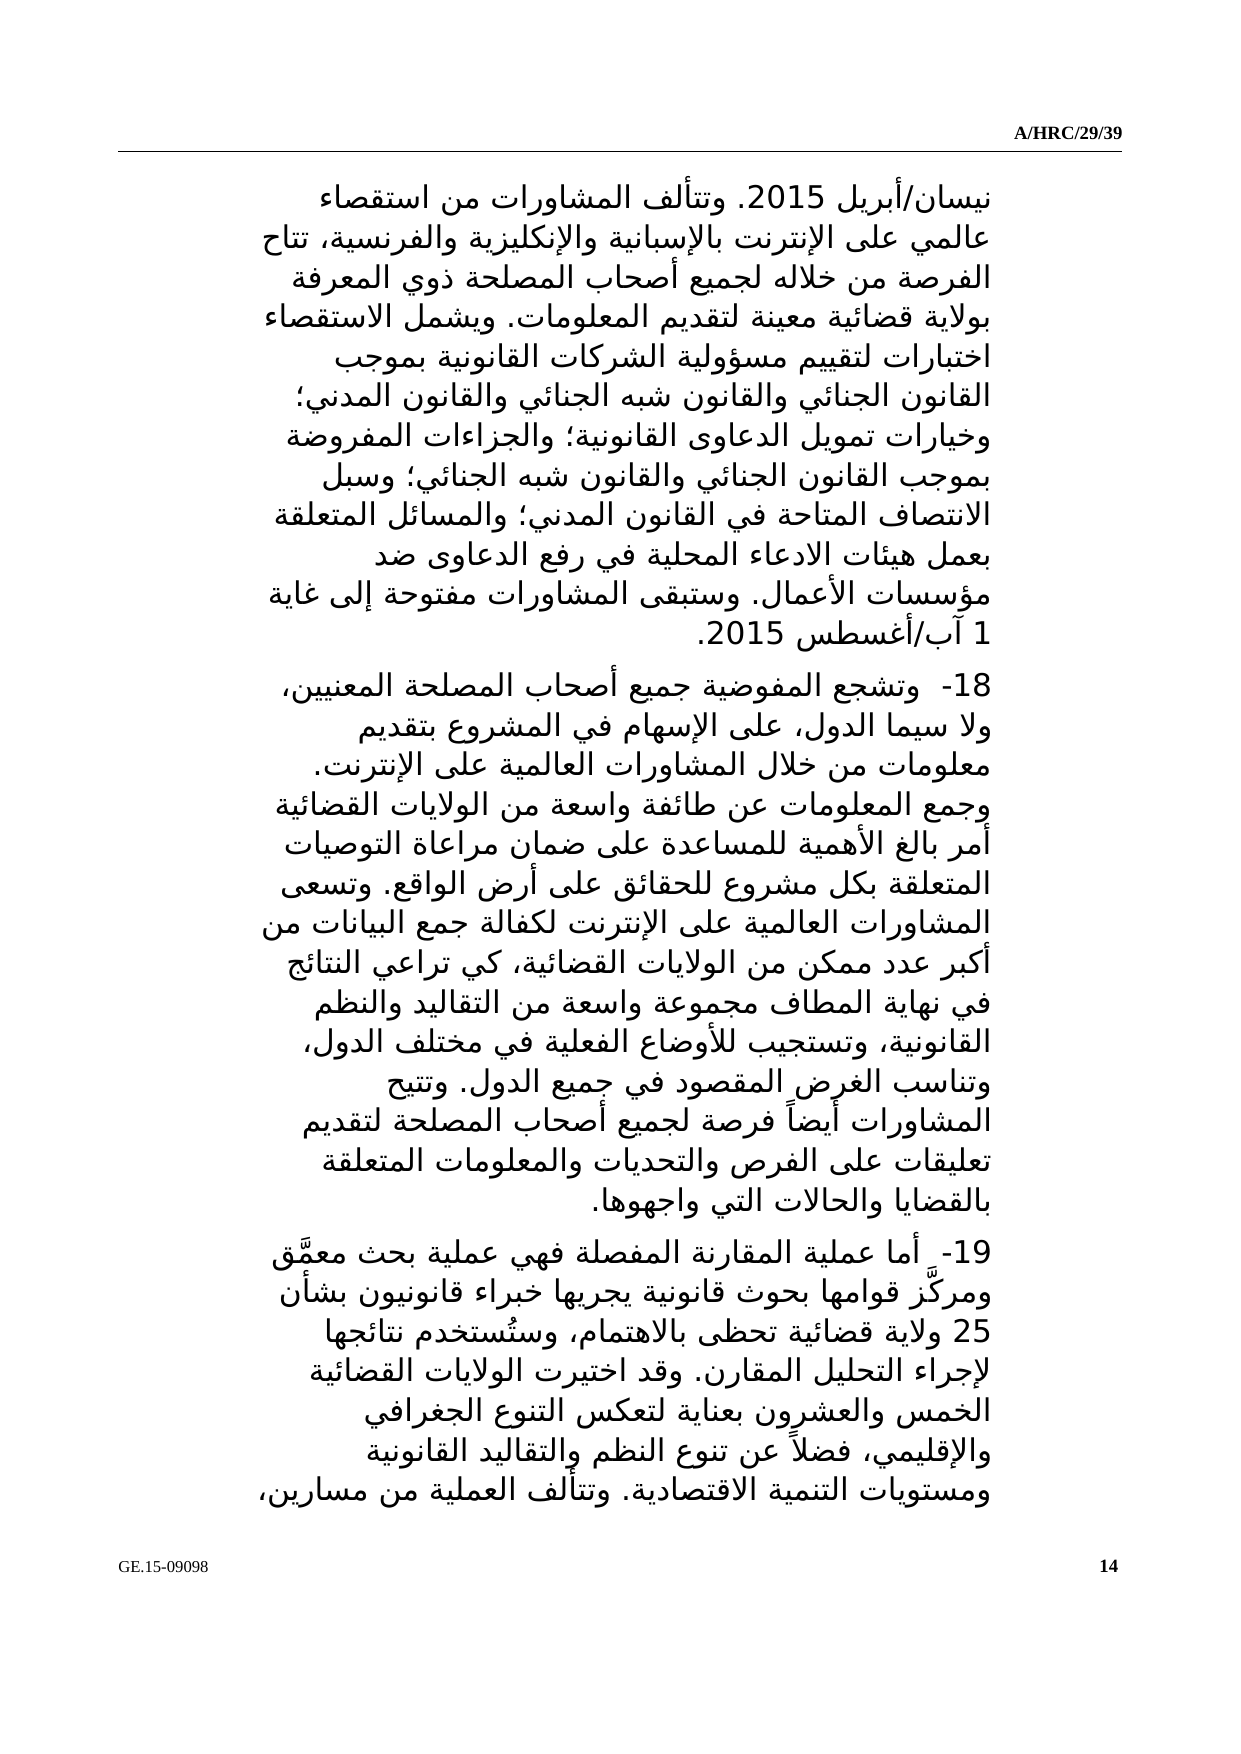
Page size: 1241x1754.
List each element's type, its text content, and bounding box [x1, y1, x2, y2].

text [248, 177, 992, 652]
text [248, 1231, 992, 1508]
text 18- وتشجع المفوضية جميع أصحاب المصلحة المعنيين، ولا سيما الدول، على الإسهام في المشروع بتقديم معلومات من خلال المشاورات العالمية على الإنترنت. وجمع المعلومات عن طائفة واسعة من الولايات القضائية أمر بالغ الأهمية للمساعدة على ضمان مراعاة التوصيات المتعلقة بكل مشروع للحقائق على أرض الواقع. وتسعى المشاورات العالمية على الإنترنت لكفالة جمع البيانات من أكبر عدد ممكن من الولايات القضائية، كي تراعي النتائج في نهاية المطاف مجموعة واسعة من التقاليد والنظم القانونية، وتستجيب للأوضاع الفعلية في مختلف الدول، وتناسب الغرض المقصود في جميع الدول. وتتيح المشاورات أيضاً فرصة لجميع أصحاب المصلحة لتقديم تعليقات على الفرص والتحديات والمعلومات المتعلقة بالقضايا والحالات التي واجهوها. [248, 665, 992, 1219]
